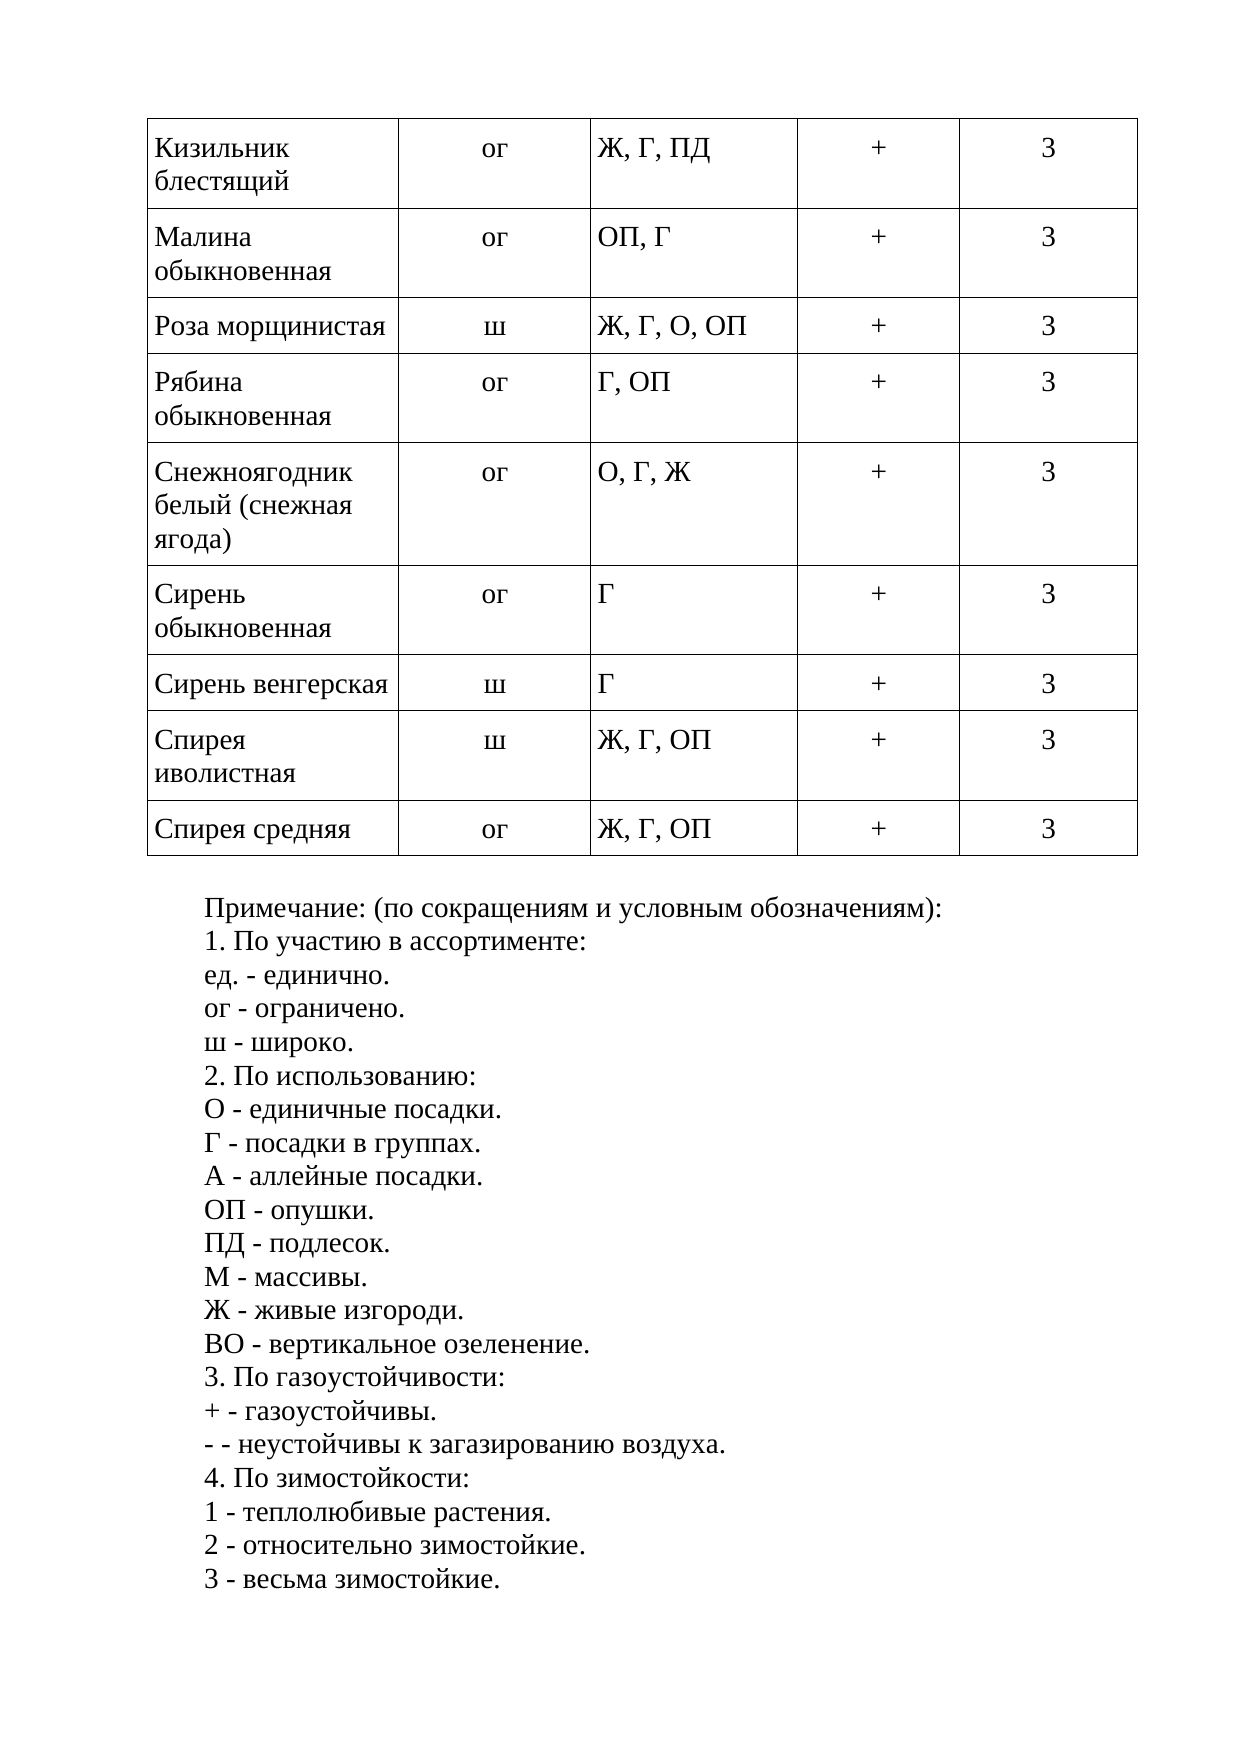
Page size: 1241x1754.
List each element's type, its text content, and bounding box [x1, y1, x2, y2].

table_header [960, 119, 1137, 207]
text Примечание: (по сокращениям и условным обозначениям): [148, 890, 1152, 923]
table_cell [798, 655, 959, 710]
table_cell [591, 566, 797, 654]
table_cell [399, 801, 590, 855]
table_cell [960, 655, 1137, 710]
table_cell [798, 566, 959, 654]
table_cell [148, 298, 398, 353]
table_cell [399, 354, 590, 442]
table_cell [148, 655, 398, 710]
text - - неустойчивы к загазированию воздуха. [148, 1427, 1152, 1460]
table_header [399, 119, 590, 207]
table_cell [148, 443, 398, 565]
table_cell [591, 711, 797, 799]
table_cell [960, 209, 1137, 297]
text Ж - живые изгороди. [148, 1292, 1152, 1326]
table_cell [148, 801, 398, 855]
text ВО - вертикальное озеленение. [148, 1326, 1152, 1359]
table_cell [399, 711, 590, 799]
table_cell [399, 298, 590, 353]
text 1 - теплолюбивые растения. [148, 1494, 1152, 1527]
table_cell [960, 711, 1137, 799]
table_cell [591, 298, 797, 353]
text Г - посадки в группах. [148, 1125, 1152, 1158]
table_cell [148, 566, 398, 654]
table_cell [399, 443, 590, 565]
text ш - широко. [148, 1024, 1152, 1058]
text 4. По зимостойкости: [148, 1460, 1152, 1494]
text О - единичные посадки. [148, 1091, 1152, 1125]
text 3 - весьма зимостойкие. [148, 1561, 1152, 1594]
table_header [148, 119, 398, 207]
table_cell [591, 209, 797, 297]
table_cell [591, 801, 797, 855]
text ОП - опушки. [148, 1192, 1152, 1225]
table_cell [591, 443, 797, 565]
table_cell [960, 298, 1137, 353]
text ПД - подлесок. [148, 1225, 1152, 1259]
text + - газоустойчивы. [148, 1393, 1152, 1427]
text 1. По участию в ассортименте: [148, 923, 1152, 957]
text ед. - единично. [148, 957, 1152, 991]
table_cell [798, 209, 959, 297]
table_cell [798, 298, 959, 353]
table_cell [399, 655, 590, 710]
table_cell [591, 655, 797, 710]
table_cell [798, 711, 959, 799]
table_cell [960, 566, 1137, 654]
text 2. По использованию: [148, 1058, 1152, 1091]
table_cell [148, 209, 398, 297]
text 2 - относительно зимостойкие. [148, 1527, 1152, 1561]
text 3. По газоустойчивости: [148, 1359, 1152, 1393]
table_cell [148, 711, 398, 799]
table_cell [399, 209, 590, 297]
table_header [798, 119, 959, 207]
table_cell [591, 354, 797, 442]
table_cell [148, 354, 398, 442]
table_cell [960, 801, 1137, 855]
text ог - ограничено. [148, 991, 1152, 1024]
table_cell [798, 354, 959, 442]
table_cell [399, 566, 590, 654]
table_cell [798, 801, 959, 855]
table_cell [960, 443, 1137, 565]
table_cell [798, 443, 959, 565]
text А - аллейные посадки. [148, 1158, 1152, 1192]
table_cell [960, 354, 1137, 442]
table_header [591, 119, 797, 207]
text М - массивы. [148, 1259, 1152, 1292]
